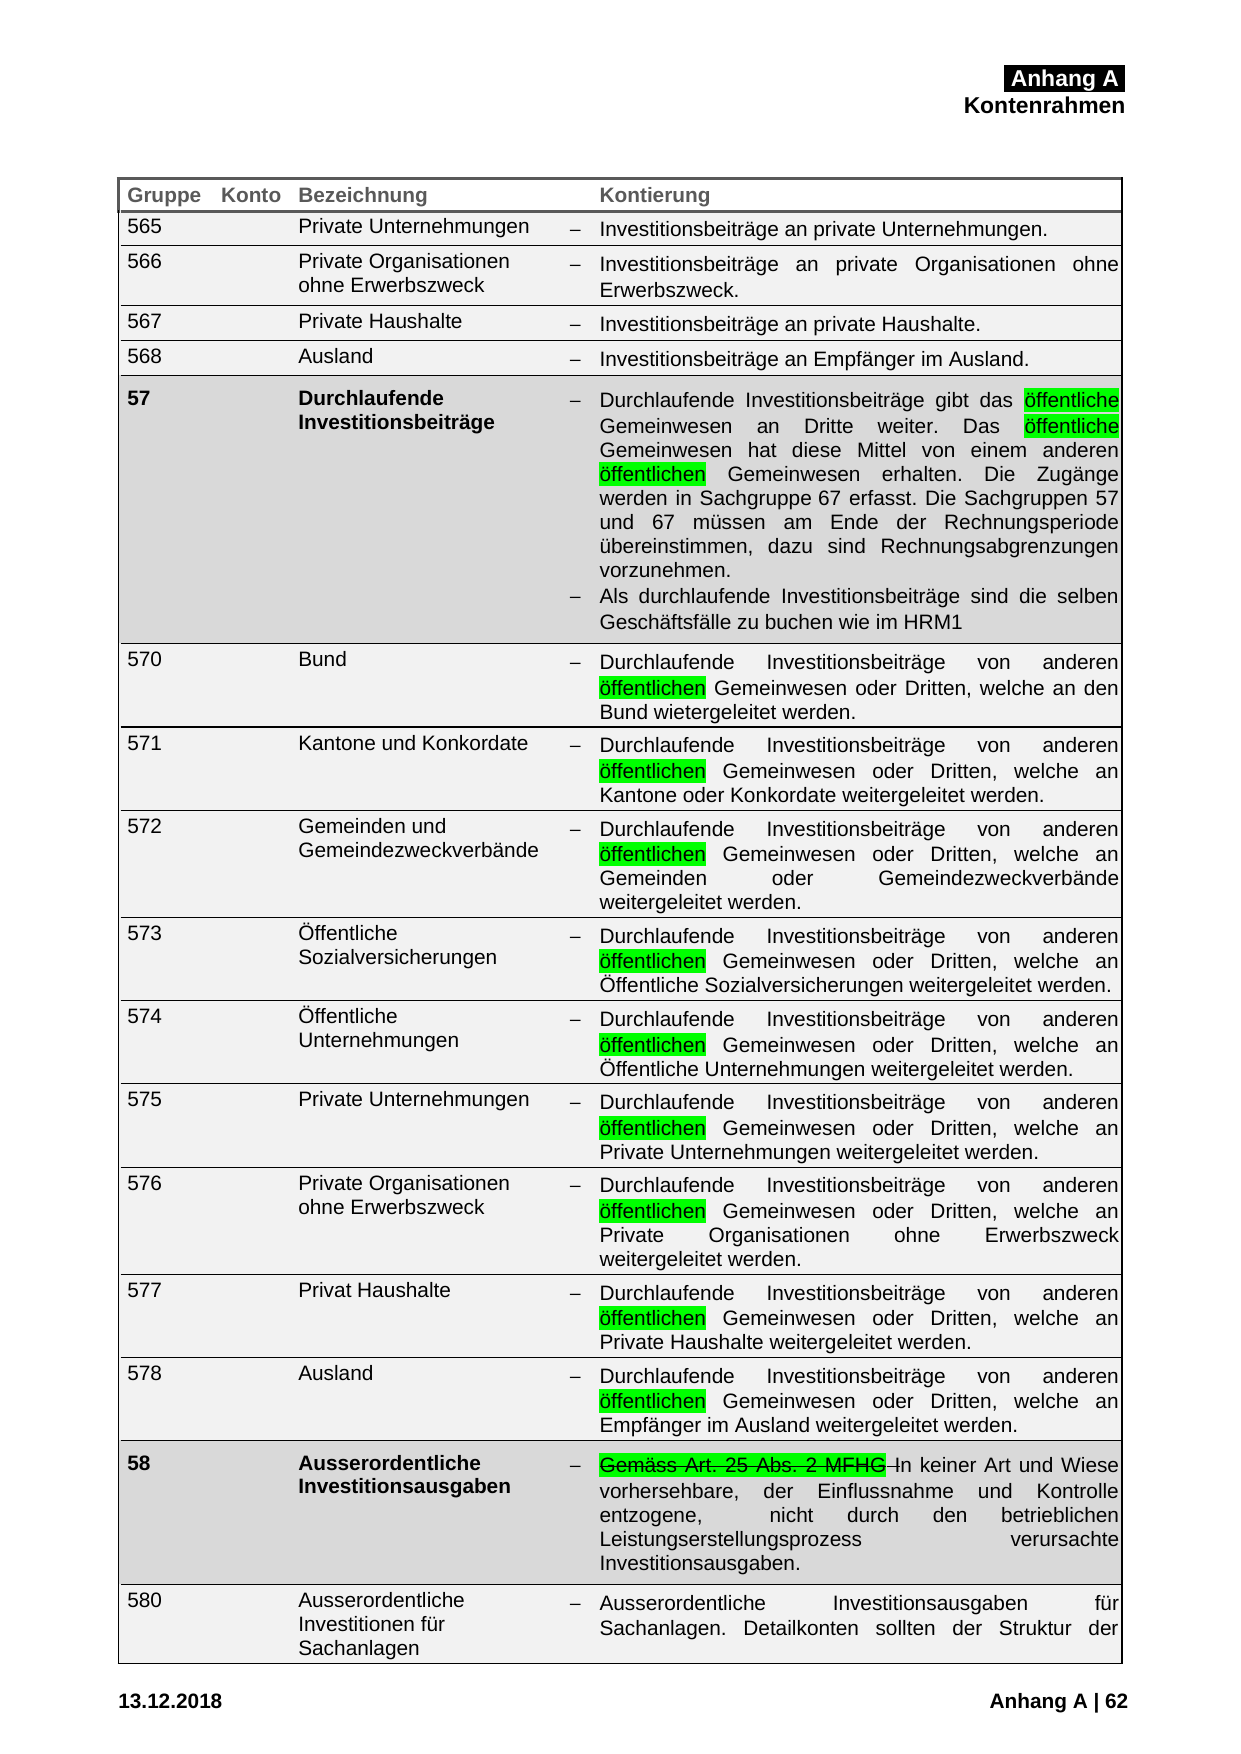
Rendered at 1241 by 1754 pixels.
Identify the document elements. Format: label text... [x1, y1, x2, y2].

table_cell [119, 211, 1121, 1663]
table_header Kontierung [561, 180, 1121, 210]
table_header Gruppe [120, 180, 207, 210]
table_header Bezeichnung [295, 180, 561, 210]
table_header Konto [207, 180, 295, 210]
